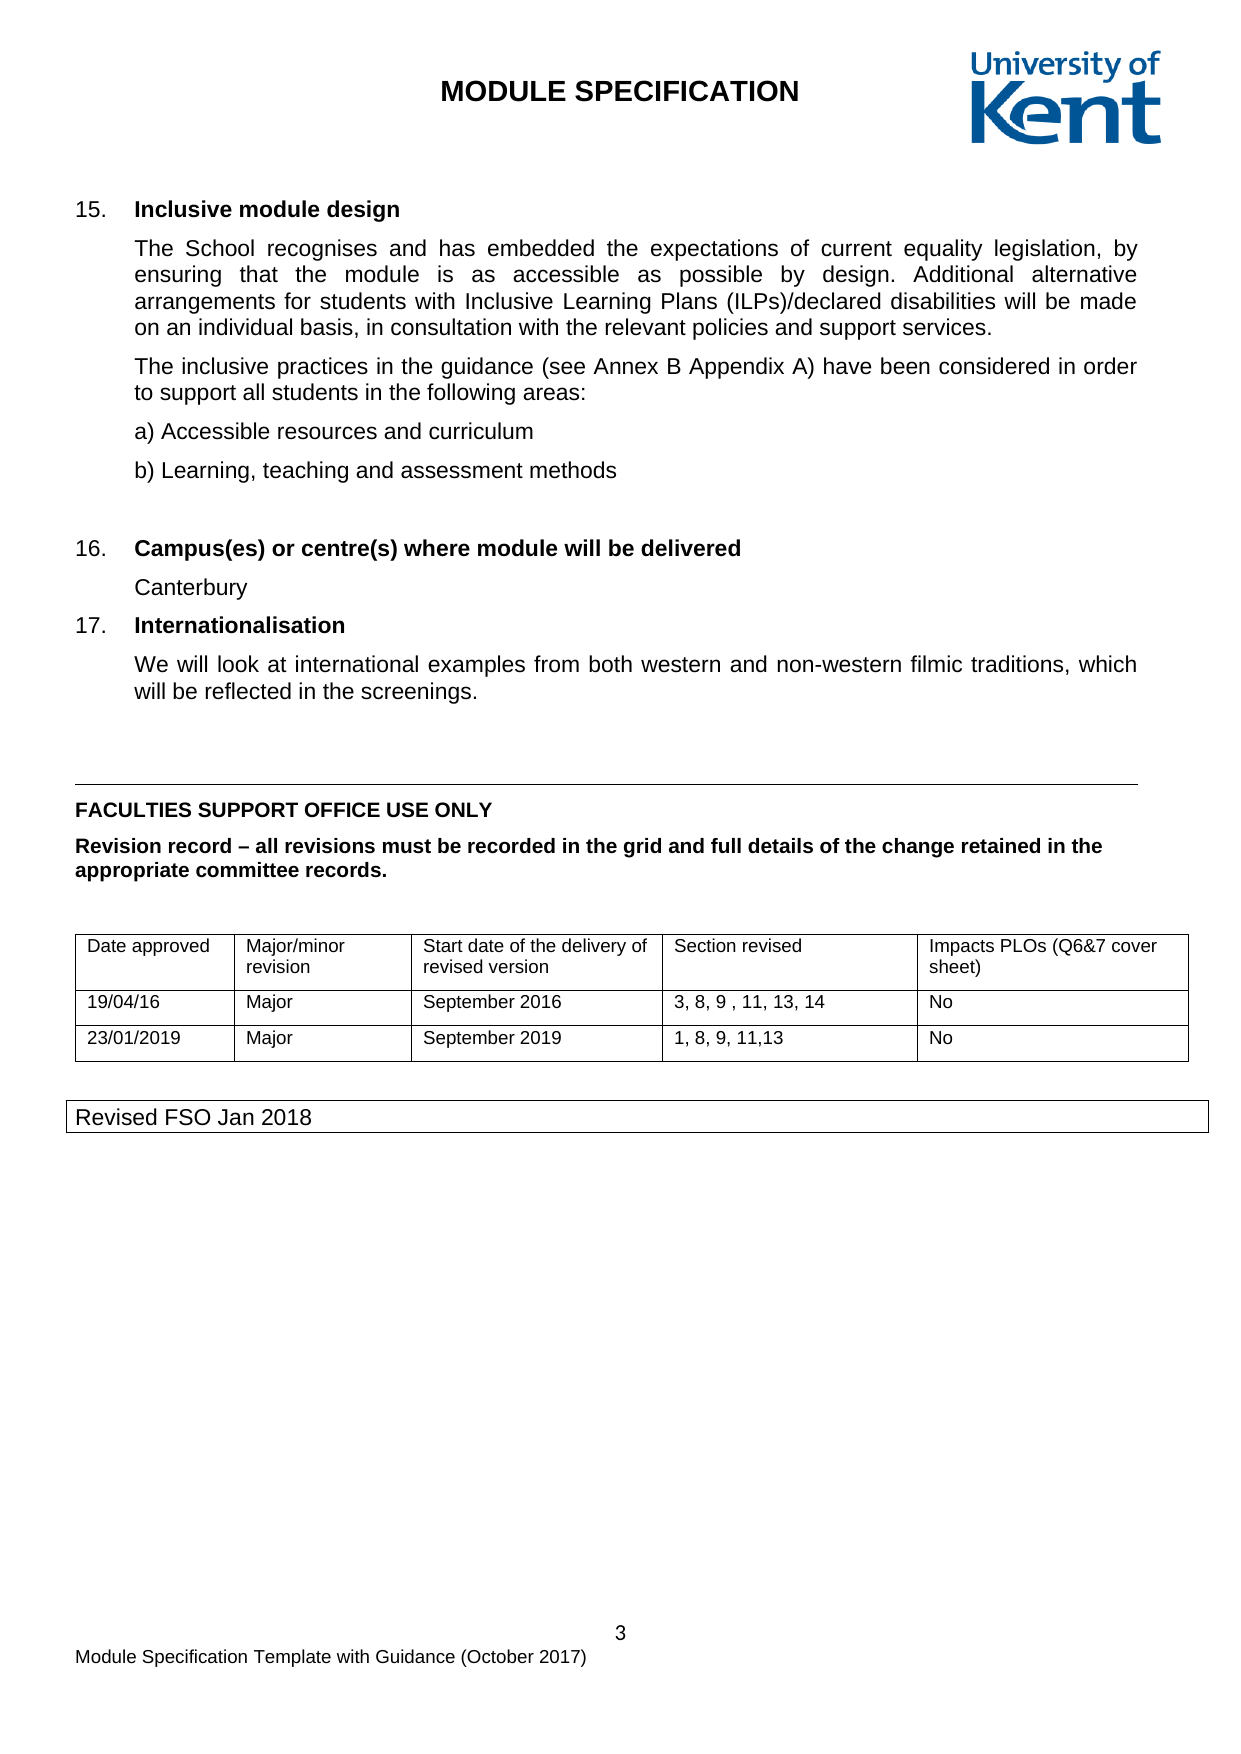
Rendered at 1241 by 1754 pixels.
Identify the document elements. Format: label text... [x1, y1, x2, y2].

list Campus(es) or centre(s) where module will be delivered [75, 535, 1138, 561]
list We will look at international examples from both western and non-western filmic traditions, which will be reflected in the screenings. [134, 651, 1138, 704]
text The inclusive practices in the guidance (see Annex B Appendix A) have been considered in order to support all students in the following areas: [134, 353, 1138, 406]
table_cell September 2019 [412, 1026, 662, 1061]
list Internationalisation [75, 612, 1138, 639]
text Revised FSO Jan 2018 [67, 1101, 1208, 1132]
table_header Date approved [76, 935, 234, 990]
text Canterbury [134, 574, 1138, 600]
table_header Major/minor revision [235, 935, 411, 990]
table_header Start date of the delivery of revised version [412, 935, 662, 990]
picture [970, 48, 1163, 145]
table_header Section revised [663, 935, 917, 990]
table_cell 3, 8, 9 , 11, 13, 14 [663, 991, 917, 1025]
text a) Accessible resources and curriculum [134, 418, 1138, 444]
list Inclusive module design [75, 196, 1138, 223]
table_cell Major [235, 991, 411, 1025]
table_cell No [918, 1026, 1188, 1061]
table_header Impacts PLOs (Q6&7 cover sheet) [918, 935, 1188, 990]
table_cell Major [235, 1026, 411, 1061]
table_cell 1, 8, 9, 11,13 [663, 1026, 917, 1061]
table_cell 23/01/2019 [76, 1026, 234, 1061]
text The School recognises and has embedded the expectations of current equality legislation, by ensuring that the module is as accessible as possible by design. Additional alternative arrangements for students with Inclusive Learning Plans (ILPs)/declared disabilities will be made on an individual basis, in consultation with the relevant policies and support services. [134, 235, 1138, 341]
table_cell No [918, 991, 1188, 1025]
table_cell 19/04/16 [76, 991, 234, 1025]
text FACULTIES SUPPORT OFFICE USE ONLY [75, 798, 1138, 822]
table_cell September 2016 [412, 991, 662, 1025]
text Revision record – all revisions must be recorded in the grid and full details of the change retained in the appropriate committee records. [75, 834, 1138, 882]
text b) Learning, teaching and assessment methods [134, 457, 1138, 483]
